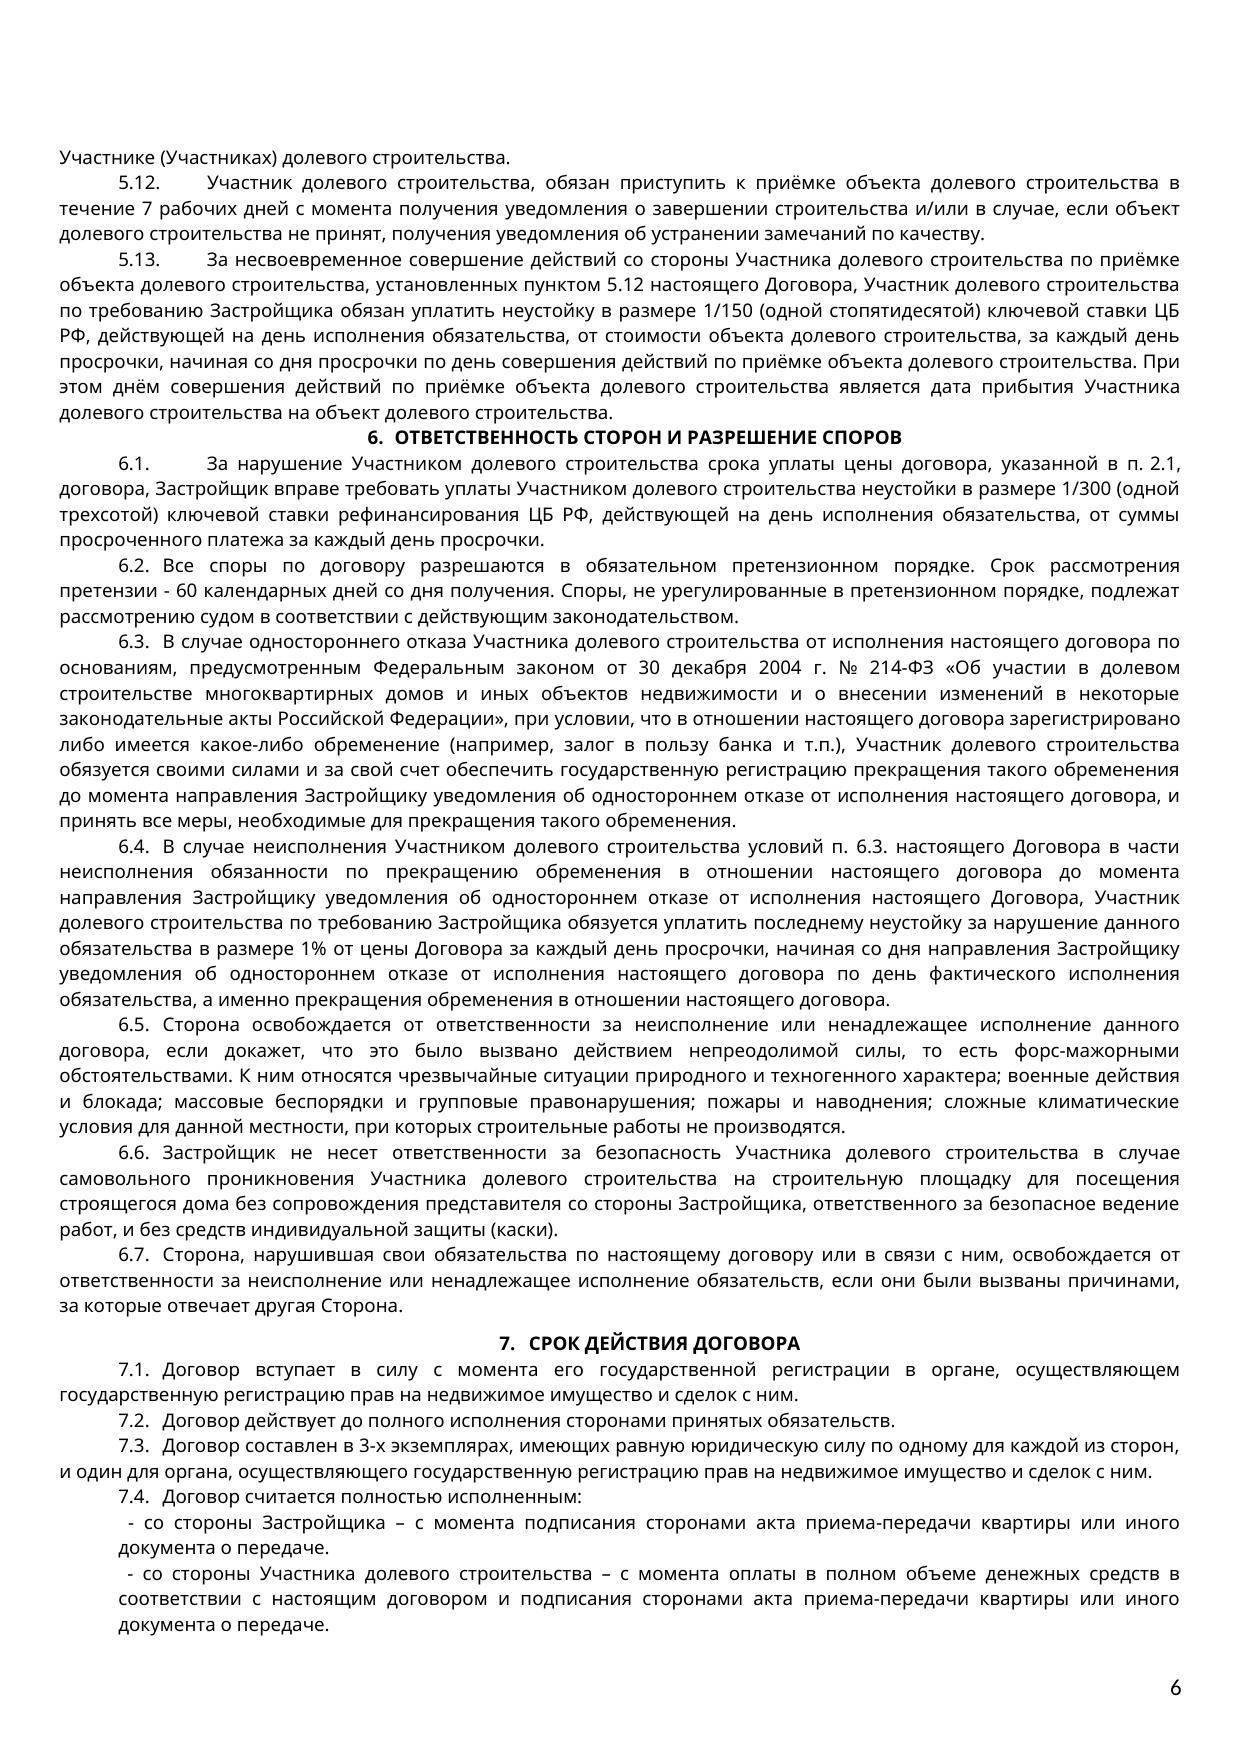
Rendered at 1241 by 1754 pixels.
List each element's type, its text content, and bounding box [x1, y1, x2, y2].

list ОТВЕТСТВЕННОСТЬ СТОРОН И РАЗРЕШЕНИЕ СПОРОВ [89, 425, 1181, 450]
text - со стороны Участника долевого строительства – с момента оплаты в полном объеме денежных средств в соответствии с настоящим договором и подписания сторонами акта приема-передачи квартиры или иного документа о передаче. [118, 1560, 1181, 1637]
text - со стороны Застройщика – с момента подписания сторонами акта приема-передачи квартиры или иного документа о передаче. [118, 1509, 1181, 1560]
list Застройщик не несет ответственности за безопасность Участника долевого строительства в случае самовольного проникновения Участника долевого строительства на строительную площадку для посещения строящегося дома без сопровождения представителя со стороны Застройщика, ответственного за безопасное ведение работ, и без средств индивидуальной защиты (каски). [59, 1139, 1181, 1241]
list В случае одностороннего отказа Участника долевого строительства от исполнения настоящего договора по основаниям, предусмотренным Федеральным законом от 30 декабря 2004 г. № 214-ФЗ «Об участии в долевом строительстве многоквартирных домов и иных объектов недвижимости и о внесении изменений в некоторые законодательные акты Российской Федерации», при условии, что в отношении настоящего договора зарегистрировано либо имеется какое-либо обременение (например, залог в пользу банка и т.п.), Участник долевого строительства обязуется своими силами и за свой счет обеспечить государственную регистрацию прекращения такого обременения до момента направления Застройщику уведомления об одностороннем отказе от исполнения настоящего договора, и принять все меры, необходимые для прекращения такого обременения. [59, 629, 1181, 833]
list За нарушение Участником долевого строительства срока уплаты цены договора, указанной в п. 2.1, договора, Застройщик вправе требовать уплаты Участником долевого строительства неустойки в размере 1/300 (одной трехсотой) ключевой ставки рефинансирования ЦБ РФ, действующей на день исполнения обязательства, от суммы просроченного платежа за каждый день просрочки. [59, 450, 1181, 552]
list За несвоевременное совершение действий со стороны Участника долевого строительства по приёмке объекта долевого строительства, установленных пунктом 5.12 настоящего Договора, Участник долевого строительства по требованию Застройщика обязан уплатить неустойку в размере 1/150 (одной стопятидесятой) ключевой ставки ЦБ РФ, действующей на день исполнения обязательства, от стоимости объекта долевого строительства, за каждый день просрочки, начиная со дня просрочки по день совершения действий по приёмке объекта долевого строительства. При этом днём совершения действий по приёмке объекта долевого строительства является дата прибытия Участника долевого строительства на объект долевого строительства. [59, 246, 1181, 425]
list Все споры по договору разрешаются в обязательном претензионном порядке. Срок рассмотрения претензии - 60 календарных дней со дня получения. Споры, не урегулированные в претензионном порядке, подлежат рассмотрению судом в соответствии с действующим законодательством. [59, 552, 1181, 629]
list Договор составлен в 3-х экземплярах, имеющих равную юридическую силу по одному для каждой из сторон, и один для органа, осуществляющего государственную регистрацию прав на недвижимое имущество и сделок с ним. [59, 1432, 1181, 1483]
list Договор считается полностью исполненным: [59, 1483, 1181, 1509]
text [59, 144, 1181, 169]
list Сторона, нарушившая свои обязательства по настоящему договору или в связи с ним, освобождается от ответственности за неисполнение или ненадлежащее исполнение обязательств, если они были вызваны причинами, за которые отвечает другая Сторона. [59, 1241, 1181, 1318]
list Участник долевого строительства, обязан приступить к приёмке объекта долевого строительства в течение 7 рабочих дней с момента получения уведомления о завершении строительства и/или в случае, если объект долевого строительства не принят, получения уведомления об устранении замечаний по качеству. [59, 169, 1181, 246]
list Договор вступает в силу с момента его государственной регистрации в органе, осуществляющем государственную регистрацию прав на недвижимое имущество и сделок с ним. [59, 1356, 1181, 1407]
list СРОК ДЕЙСТВИЯ ДОГОВОРА [59, 1330, 1181, 1356]
list Договор действует до полного исполнения сторонами принятых обязательств. [59, 1407, 1181, 1432]
list В случае неисполнения Участником долевого строительства условий п. 6.3. настоящего Договора в части неисполнения обязанности по прекращению обременения в отношении настоящего договора до момента направления Застройщику уведомления об одностороннем отказе от исполнения настоящего Договора, Участник долевого строительства по требованию Застройщика обязуется уплатить последнему неустойку за нарушение данного обязательства в размере 1% от цены Договора за каждый день просрочки, начиная со дня направления Застройщику уведомления об одностороннем отказе от исполнения настоящего договора по день фактического исполнения обязательства, а именно прекращения обременения в отношении настоящего договора. [59, 833, 1181, 1012]
list Сторона освобождается от ответственности за неисполнение или ненадлежащее исполнение данного договора, если докажет, что это было вызвано действием непреодолимой силы, то есть форс-мажорными обстоятельствами. К ним относятся чрезвычайные ситуации природного и техногенного характера; военные действия и блокада; массовые беспорядки и групповые правонарушения; пожары и наводнения; сложные климатические условия для данной местности, при которых строительные работы не производятся. [59, 1012, 1181, 1139]
